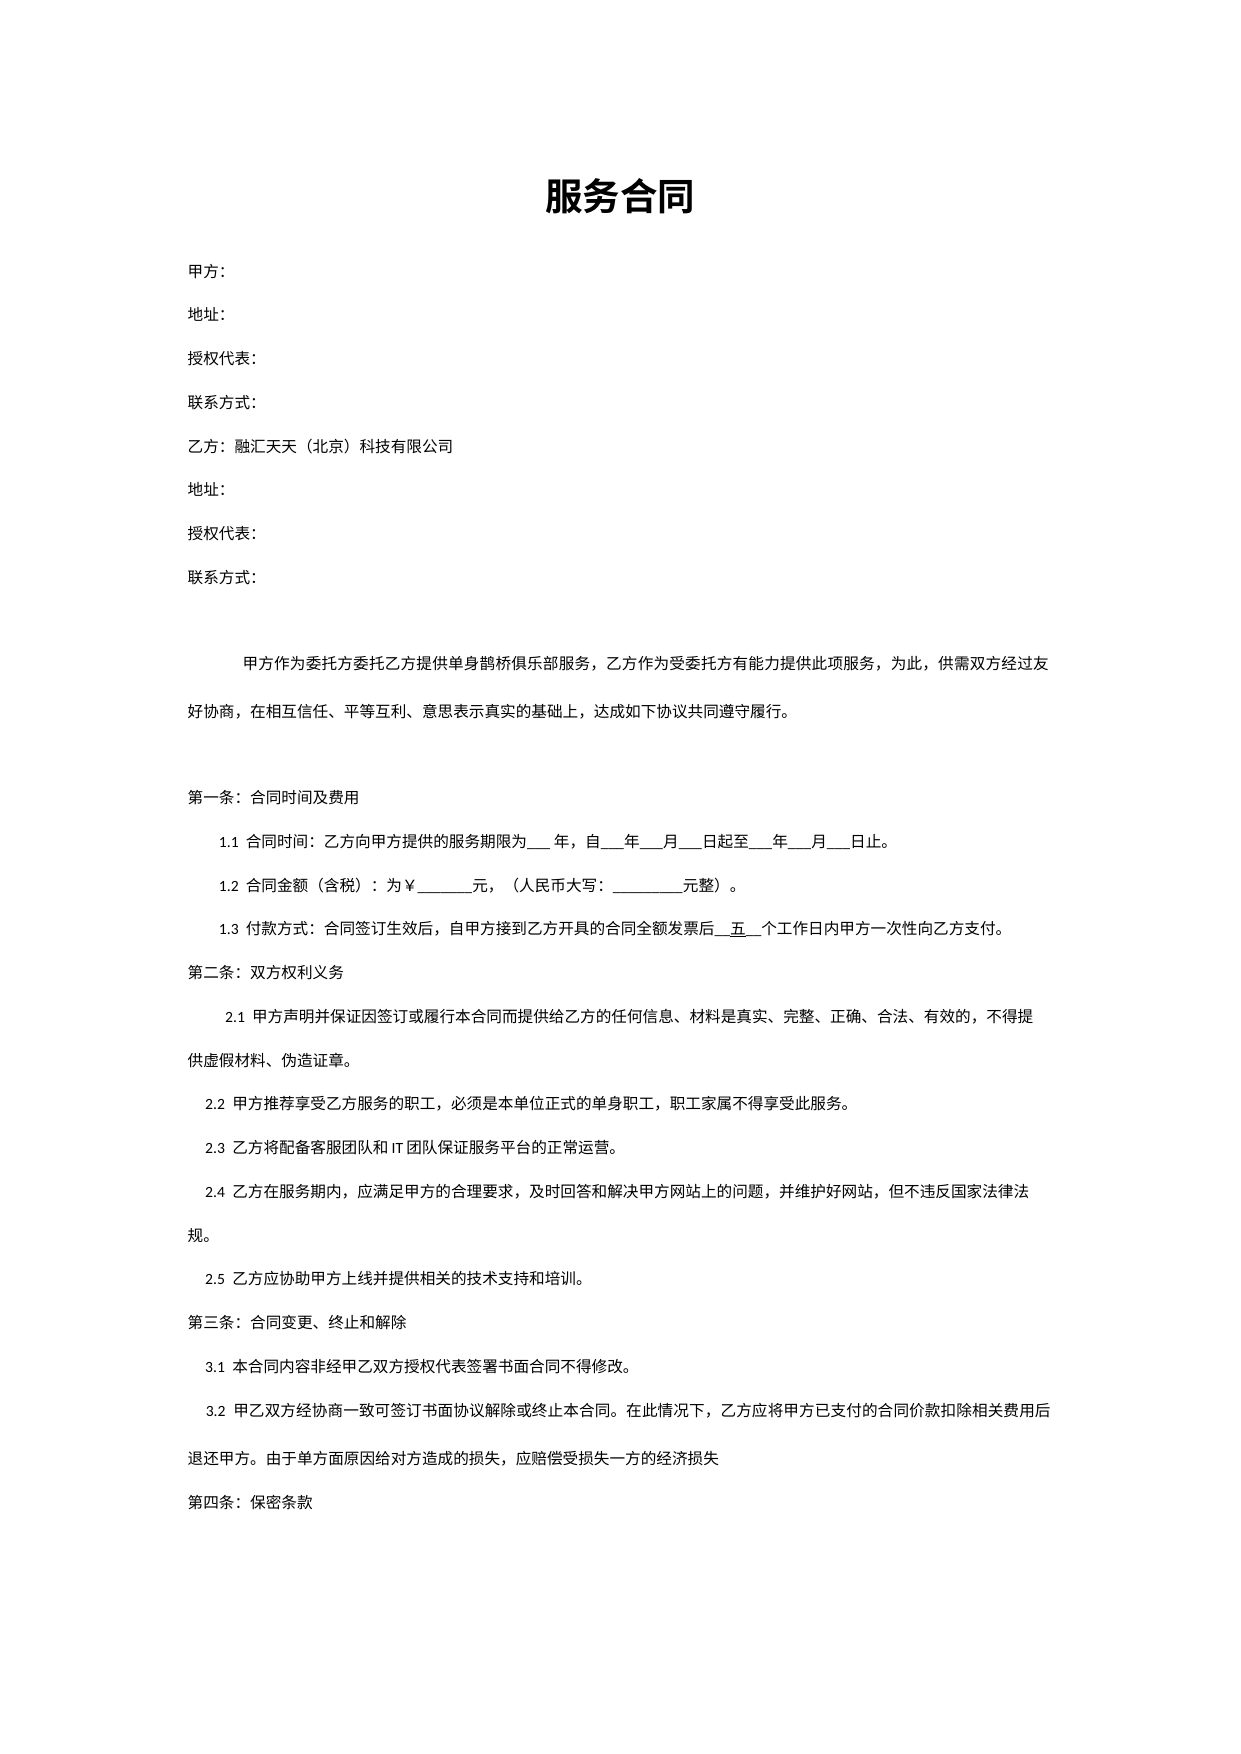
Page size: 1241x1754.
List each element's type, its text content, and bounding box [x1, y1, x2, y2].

text 3.1 本合同内容非经甲乙双方授权代表签署书面合同不得修改。 [187, 1349, 1053, 1382]
text 甲方作为委托方委托乙方提供单身鹊桥俱乐部服务，乙方作为受委托方有能力提供此项服务，为此，供需双方经过友好协商，在相互信任、平等互利、意思表示真实的基础上，达成如下协议共同遵守履行。 [187, 646, 1053, 727]
list 2.1 甲方声明并保证因签订或履行本合同而提供给乙方的任何信息、材料是真实、完整、正确、合法、有效的，不得提 [225, 999, 1053, 1032]
text 1.2 合同金额（含税）：为￥_______元，（人民币大写：_________元整）。 [187, 868, 1053, 901]
text 1.3 付款方式：合同签订生效后，自甲方接到乙方开具的合同全额发票后__五__个工作日内甲方一次性向乙方支付。 [187, 912, 1053, 944]
text 第二条：双方权利义务 [187, 956, 1053, 988]
text 3.2 甲乙双方经协商一致可签订书面协议解除或终止本合同。在此情况下，乙方应将甲方已支付的合同价款扣除相关费用后退还甲方。由于单方面原因给对方造成的损失，应赔偿受损失一方的经济损失 [187, 1393, 1053, 1474]
text 第三条：合同变更、终止和解除 [187, 1306, 1053, 1338]
text 2.2 甲方推荐享受乙方服务的职工，必须是本单位正式的单身职工，职工家属不得享受此服务。 [187, 1087, 1053, 1119]
text 2.4 乙方在服务期内，应满足甲方的合理要求，及时回答和解决甲方网站上的问题，并维护好网站，但不违反国家法律法 [187, 1174, 1053, 1207]
text 1.1 合同时间：乙方向甲方提供的服务期限为___ 年，自___年___月___日起至___年___月___日止。 [187, 824, 1053, 857]
text 授权代表： [187, 342, 1053, 374]
text 2.5 乙方应协助甲方上线并提供相关的技术支持和培训。 [187, 1262, 1053, 1294]
text 地址： [187, 473, 1053, 505]
text 联系方式： [187, 560, 1053, 593]
text 第四条：保密条款 [187, 1486, 1053, 1518]
text 授权代表： [187, 517, 1053, 549]
text 地址： [187, 298, 1053, 330]
text 联系方式： [187, 385, 1053, 418]
text 第一条：合同时间及费用 [187, 781, 1053, 813]
text 2.3 乙方将配备客服团队和IT团队保证服务平台的正常运营。 [187, 1131, 1053, 1163]
list 供虚假材料、伪造证章。 [187, 1043, 1053, 1076]
text 甲方： [187, 254, 1053, 287]
text 规。 [187, 1218, 1053, 1251]
text 乙方：融汇天天（北京）科技有限公司 [187, 429, 1053, 462]
text 服务合同 [187, 162, 1053, 227]
